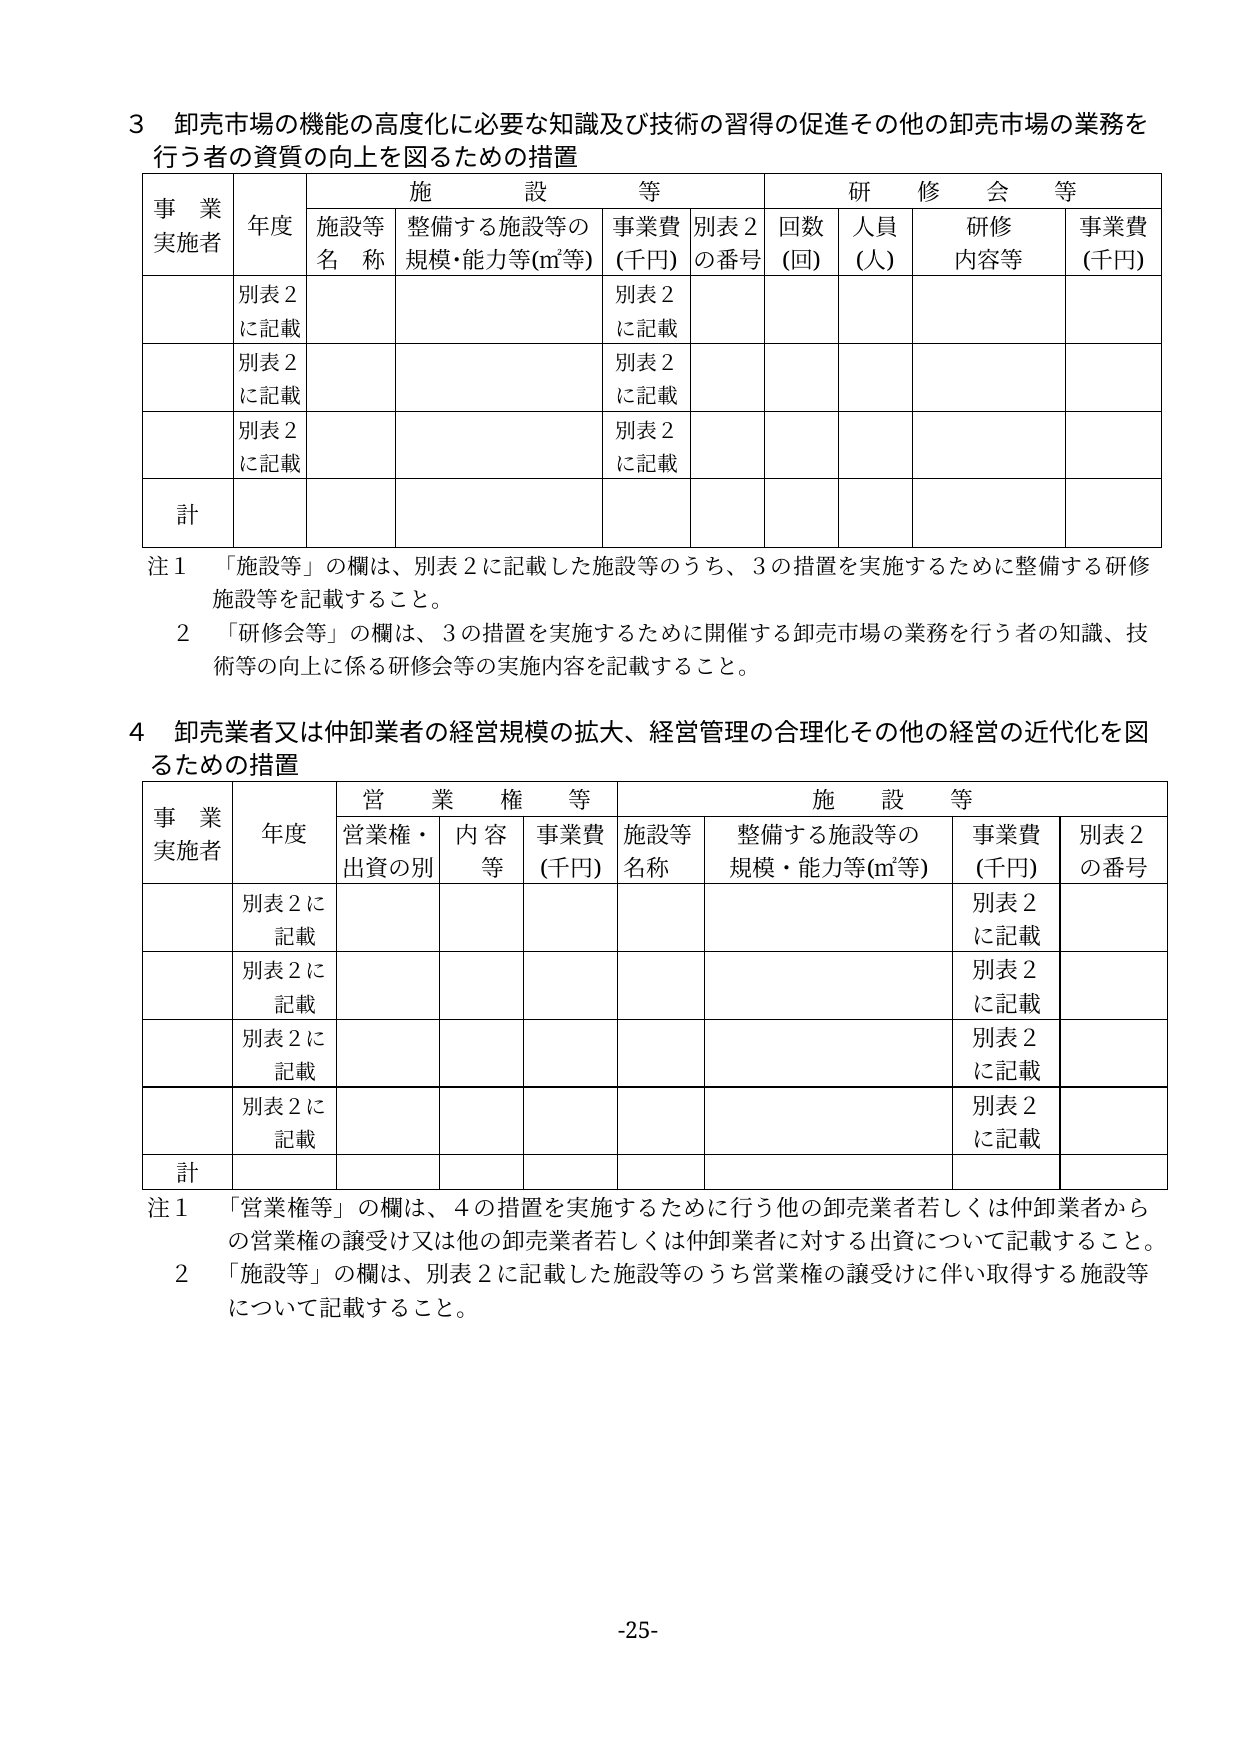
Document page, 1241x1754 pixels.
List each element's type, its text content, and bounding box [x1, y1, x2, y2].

table_cell [913, 412, 1065, 478]
table_cell [524, 1088, 617, 1154]
table_cell [765, 479, 838, 547]
table_cell [913, 276, 1065, 343]
table_cell [839, 479, 912, 547]
table_cell [440, 952, 523, 1019]
table_cell 別表２に記載 [233, 952, 336, 1019]
table_cell [1061, 1088, 1167, 1154]
table_cell [765, 276, 838, 343]
table_cell [307, 412, 395, 478]
table_header 年度 [233, 782, 336, 883]
table_cell [1061, 1020, 1167, 1086]
table_cell [705, 952, 952, 1019]
table_cell [953, 1155, 1059, 1188]
table_cell 整備する施設等の 規模・能力等(㎡等) [705, 817, 952, 883]
table_cell 別表２に記載 [234, 412, 306, 478]
table_cell 内 容 等 [440, 817, 523, 883]
table_cell 別表２ の番号 [1061, 817, 1167, 883]
table_header 研 修 会 等 [765, 174, 1161, 207]
table_cell [234, 479, 306, 547]
text ３ 卸売市場の機能の高度化に必要な知識及び技術の習得の促進その他の卸売市場の業務を行う者の資質の向上を図るための措置 [124, 106, 1152, 173]
table_cell [307, 344, 395, 411]
table_cell [396, 276, 602, 343]
table_cell [691, 276, 764, 343]
table_cell [396, 412, 602, 478]
table_cell [705, 884, 952, 951]
table_header 事 業 実施者 [143, 174, 233, 275]
table_cell 営業権・ 出資の別 [337, 817, 439, 883]
table_cell 別表２ に記載 [953, 1088, 1059, 1154]
table_cell [765, 344, 838, 411]
table_cell [765, 412, 838, 478]
table_cell 別表２ に記載 [603, 412, 690, 478]
table_cell [839, 412, 912, 478]
table_cell 別表２に記載 [234, 344, 306, 411]
table_cell 別表２ の番号 [691, 209, 764, 275]
table_cell [524, 952, 617, 1019]
table_cell 事業費 (千円) [524, 817, 617, 883]
table_cell [233, 1155, 336, 1188]
table_header 事 業 実施者 [143, 782, 232, 883]
table_cell 人員 (人) [839, 209, 912, 275]
table_cell [839, 344, 912, 411]
table_cell 別表２に記載 [234, 276, 306, 343]
table_cell [337, 884, 439, 951]
table_cell [705, 1020, 952, 1086]
table_cell [618, 1020, 704, 1086]
text ４ 卸売業者又は仲卸業者の経営規模の拡大、経営管理の合理化その他の経営の近代化を図るための措置 [124, 714, 1152, 781]
table_cell [1061, 884, 1167, 951]
table_cell 研修 内容等 [913, 209, 1065, 275]
table_cell [1066, 479, 1161, 547]
table_header 施 設 等 [618, 782, 1167, 816]
table_cell 別表２に記載 [233, 1020, 336, 1086]
table_cell [691, 479, 764, 547]
text 注１ 「施設等」の欄は、別表２に記載した施設等のうち、３の措置を実施するために整備する研修施設等を記載すること。 [147, 548, 1152, 614]
table_header 年度 [234, 174, 306, 275]
table_cell 別表２ に記載 [603, 344, 690, 411]
table_cell [440, 1155, 523, 1188]
table_cell [705, 1088, 952, 1154]
table_cell [705, 1155, 952, 1188]
table_cell [307, 276, 395, 343]
table_cell [1061, 1155, 1167, 1188]
table_cell 別表２ に記載 [953, 952, 1059, 1019]
table_cell 別表２ に記載 [953, 1020, 1059, 1086]
table_cell [524, 1020, 617, 1086]
table_cell [143, 1088, 232, 1154]
text 注１ 「営業権等」の欄は、４の措置を実施するために行う他の卸売業者若しくは仲卸業者からの営業権の譲受け又は他の卸売業者若しくは仲卸業者に対する出資について記載すること。 [147, 1190, 1152, 1256]
table_cell [337, 1155, 439, 1188]
table_cell 別表２ に記載 [953, 884, 1059, 951]
table_cell [839, 276, 912, 343]
table_cell 別表２に記載 [233, 1088, 336, 1154]
table_cell [1066, 344, 1161, 411]
table_cell [337, 952, 439, 1019]
table_cell [913, 344, 1065, 411]
table_cell [337, 1088, 439, 1154]
table_cell [1066, 276, 1161, 343]
table_cell 別表２ に記載 [603, 276, 690, 343]
table_cell [603, 479, 690, 547]
table_cell [440, 1088, 523, 1154]
text ２ 「施設等」の欄は、別表２に記載した施設等のうち営業権の譲受けに伴い取得する施設等について記載すること。 [170, 1256, 1152, 1323]
table_cell [143, 884, 232, 951]
text ２ 「研修会等」の欄は、３の措置を実施するために開催する卸売市場の業務を行う者の知識、技術等の向上に係る研修会等の実施内容を記載すること。 [172, 614, 1152, 681]
table_cell [396, 344, 602, 411]
table_cell 施設等名称 [618, 817, 704, 883]
table_cell 事業費 (千円) [603, 209, 690, 275]
table_cell 整備する施設等の 規模･能力等(㎡等) [396, 209, 602, 275]
table_cell 施設等 名 称 [307, 209, 395, 275]
table_cell [618, 1155, 704, 1188]
table_cell [143, 952, 232, 1019]
table_cell [691, 344, 764, 411]
table_cell [143, 276, 233, 343]
table_cell 事業費 (千円) [1066, 209, 1161, 275]
table_cell [618, 952, 704, 1019]
table_cell [143, 344, 233, 411]
table_cell [143, 1020, 232, 1086]
table_cell [440, 1020, 523, 1086]
table_header 営 業 権 等 [337, 782, 617, 816]
table_header 施 設 等 [307, 174, 764, 207]
table_cell [524, 1155, 617, 1188]
table_cell 計 [143, 1155, 232, 1188]
table_cell [337, 1020, 439, 1086]
table_cell [691, 412, 764, 478]
table_cell [618, 884, 704, 951]
table_cell [143, 412, 233, 478]
table_cell [618, 1088, 704, 1154]
table_cell [440, 884, 523, 951]
table_cell [524, 884, 617, 951]
table_cell 計 [143, 479, 233, 547]
table_cell [1066, 412, 1161, 478]
table_cell 別表２に記載 [233, 884, 336, 951]
table_cell [307, 479, 395, 547]
table_cell 事業費 (千円) [953, 817, 1059, 883]
table_cell [913, 479, 1065, 547]
table_cell [396, 479, 602, 547]
table_cell 回数 (回) [765, 209, 838, 275]
table_cell [1061, 952, 1167, 1019]
